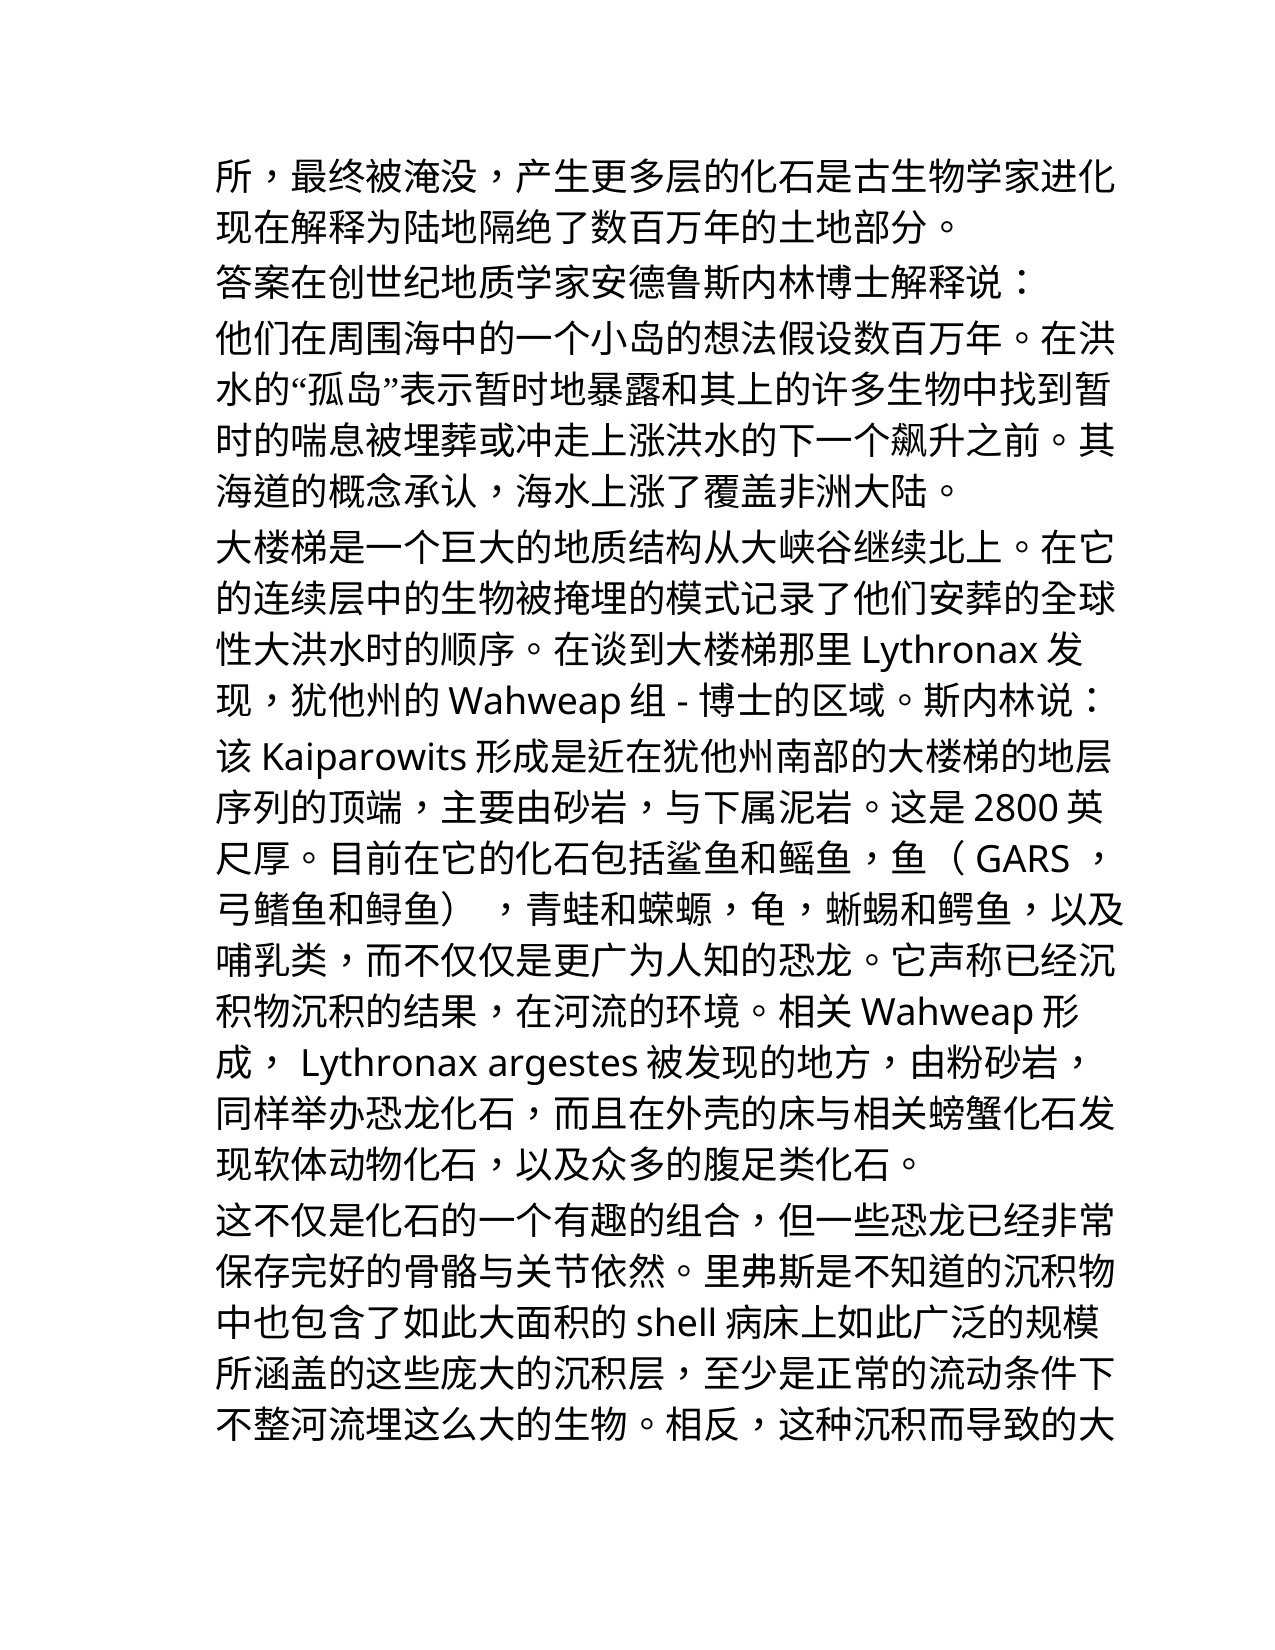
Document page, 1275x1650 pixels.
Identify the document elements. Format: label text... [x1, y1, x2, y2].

text 大楼梯是一个巨大的地质结构从大峡谷继续北上。在它的连续层中的生物被掩埋的模式记录了他们安葬的全球性大洪水时的顺序。在谈到大楼梯那里Lythronax发现，犹他州的Wahweap组 - 博士的区域。斯内林说： [216, 521, 1125, 726]
text 该Kaiparowits形成是近在犹他州南部的大楼梯的地层序列的顶端，主要由砂岩，与下属泥岩。这是2800英尺厚。目前在它的化石包括鲨鱼和鳐鱼，鱼（ GARS ，弓鳍鱼和鲟鱼） ，青蛙和蝾螈，龟，蜥蜴和鳄鱼，以及哺乳类，而不仅仅是更广为人知的恐龙。它声称已经沉积物沉积的结果，在河流的环境。相关Wahweap形成， Lythronax argestes被发现的地方，由粉砂岩，同样举办恐龙化石，而且在外壳的床与相关螃蟹化石发现软体动物化石，以及众多的腹足类化石。 [216, 730, 1125, 1189]
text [216, 1194, 1125, 1449]
text 答案在创世纪地质学家安德鲁斯内林博士解释说： [216, 257, 1125, 308]
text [216, 150, 1125, 252]
text 他们在周围海中的一个小岛的想法假设数百万年。在洪水的“孤岛”表示暂时地暴露和其上的许多生物中找到暂时的喘息被埋葬或冲走上涨洪水的下一个飙升之前。其海道的概念承认，海水上涨了覆盖非洲大陆。 [216, 312, 1125, 517]
